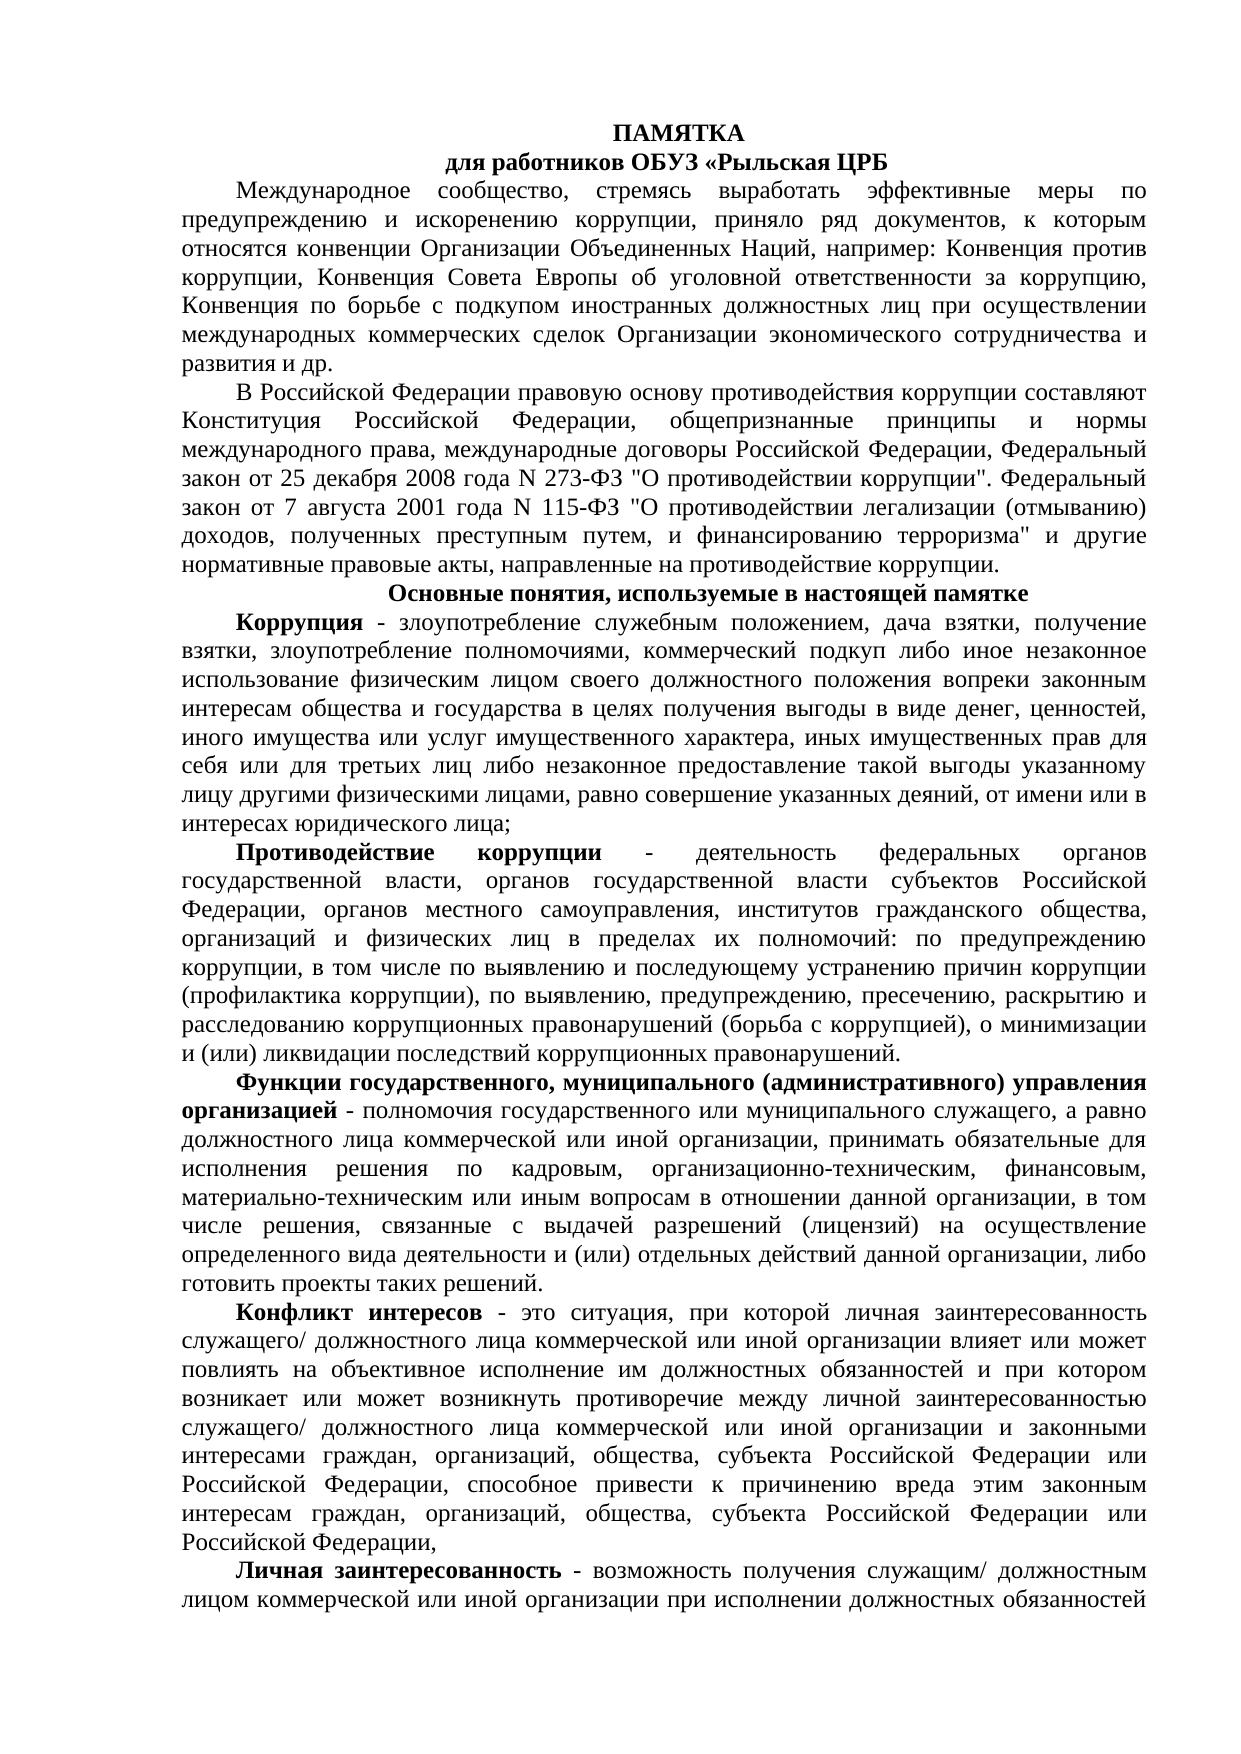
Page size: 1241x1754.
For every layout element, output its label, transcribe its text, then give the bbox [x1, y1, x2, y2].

text ПАМЯТКА [613, 118, 1152, 147]
text Основные понятия, используемые в настоящей памятке [388, 578, 1152, 607]
text для работников ОБУЗ «Рыльская ЦРБ [181, 147, 1152, 176]
text Конфликт интересов - это ситуация, при которой личная заинтересованность служащего/ должностного лица коммерческой или иной организации влияет или может повлиять на объективное исполнение им должностных обязанностей и при котором возникает или может возникнуть противоречие между личной заинтересованностью служащего/ должностного лица коммерческой или иной организации и законными интересами граждан, организаций, общества, субъекта Российской Федерации или Российской Федерации, способное привести к причинению вреда этим законным интересам граждан, организаций, общества, субъекта Российской Федерации или Российской Федерации, [181, 1297, 1147, 1556]
text Функции государственного, муниципального (административного) управления организацией - полномочия государственного или муниципального служащего, а равно должностного лица коммерческой или иной организации, принимать обязательные для исполнения решения по кадровым, организационно-техническим, финансовым, материально-техническим или иным вопросам в отношении данной организации, в том числе решения, связанные с выдачей разрешений (лицензий) на осуществление определенного вида деятельности и (или) отдельных действий данной организации, либо готовить проекты таких решений. [181, 1067, 1147, 1297]
text Коррупция - злоупотребление служебным положением, дача взятки, получение взятки, злоупотребление полномочиями, коммерческий подкуп либо иное незаконное использование физическим лицом своего должностного положения вопреки законным интересам общества и государства в целях получения выгоды в виде денег, ценностей, иного имущества или услуг имущественного характера, иных имущественных прав для себя или для третьих лиц либо незаконное предоставление такой выгоды указанному лицу другими физическими лицами, равно совершение указанных деяний, от имени или в интересах юридического лица; [181, 607, 1147, 837]
text Противодействие коррупции - деятельность федеральных органов государственной власти, органов государственной власти субъектов Российской Федерации, органов местного самоуправления, институтов гражданского общества, организаций и физических лиц в пределах их полномочий: по предупреждению коррупции, в том числе по выявлению и последующему устранению причин коррупции (профилактика коррупции), по выявлению, предупреждению, пресечению, раскрытию и расследованию коррупционных правонарушений (борьба с коррупцией), о минимизации и (или) ликвидации последствий коррупционных правонарушений. [181, 837, 1147, 1067]
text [181, 1556, 1147, 1613]
text Международное сообщество, стремясь выработать эффективные меры по предупреждению и искоренению коррупции, приняло ряд документов, к которым относятся конвенции Организации Объединенных Наций, например: Конвенция против коррупции, Конвенция Совета Европы об уголовной ответственности за коррупцию, Конвенция по борьбе с подкупом иностранных должностных лиц при осуществлении международных коммерческих сделок Организации экономического сотрудничества и развития и др. [181, 176, 1147, 377]
text В Российской Федерации правовую основу противодействия коррупции составляют Конституция Российской Федерации, общепризнанные принципы и нормы международного права, международные договоры Российской Федерации, Федеральный закон от 25 декабря 2008 года N 273-ФЗ "О противодействии коррупции". Федеральный закон от 7 августа 2001 года N 115-ФЗ "О противодействии легализации (отмыванию) доходов, полученных преступным путем, и финансированию терроризма" и другие нормативные правовые акты, направленные на противодействие коррупции. [181, 377, 1147, 578]
